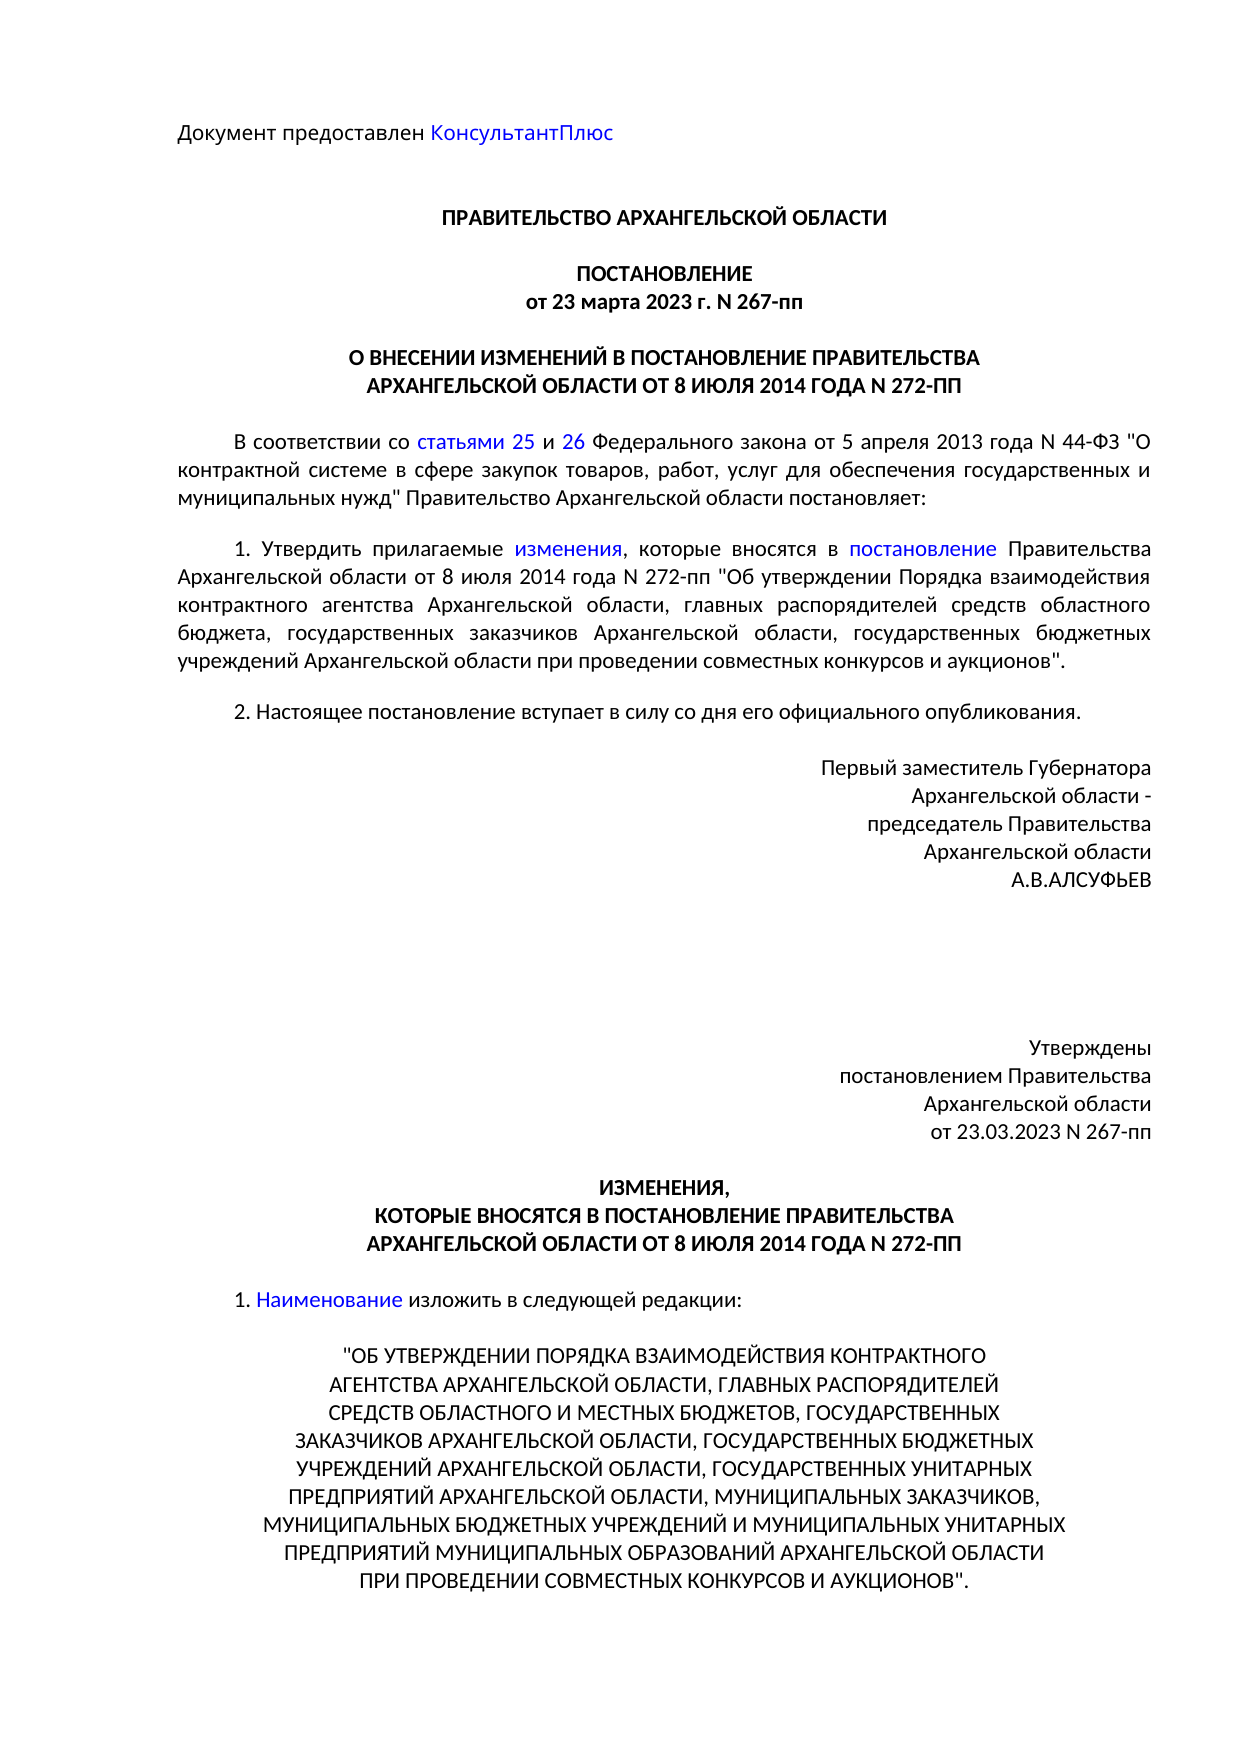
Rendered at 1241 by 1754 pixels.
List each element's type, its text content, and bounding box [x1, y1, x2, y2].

text 2. Настоящее постановление вступает в силу со дня его официального опубликования. [177, 697, 1152, 725]
title АРХАНГЕЛЬСКОЙ ОБЛАСТИ ОТ 8 ИЮЛЯ 2014 ГОДА N 272-ПП [177, 371, 1152, 399]
text МУНИЦИПАЛЬНЫХ БЮДЖЕТНЫХ УЧРЕЖДЕНИЙ И МУНИЦИПАЛЬНЫХ УНИТАРНЫХ [177, 1510, 1152, 1538]
text Первый заместитель Губернатора [177, 753, 1152, 781]
text Архангельской области [177, 837, 1152, 865]
text 1. Наименование изложить в следующей редакции: [177, 1286, 1152, 1314]
text Архангельской области [177, 1089, 1152, 1117]
title ПРАВИТЕЛЬСТВО АРХАНГЕЛЬСКОЙ ОБЛАСТИ [177, 203, 1152, 231]
text ПРИ ПРОВЕДЕНИИ СОВМЕСТНЫХ КОНКУРСОВ И АУКЦИОНОВ". [177, 1566, 1152, 1594]
title от 23 марта 2023 г. N 267-пп [177, 287, 1152, 315]
text АГЕНТСТВА АРХАНГЕЛЬСКОЙ ОБЛАСТИ, ГЛАВНЫХ РАСПОРЯДИТЕЛЕЙ [177, 1370, 1152, 1398]
text Утверждены [177, 1033, 1152, 1061]
title КОТОРЫЕ ВНОСЯТСЯ В ПОСТАНОВЛЕНИЕ ПРАВИТЕЛЬСТВА [177, 1202, 1152, 1229]
text "ОБ УТВЕРЖДЕНИИ ПОРЯДКА ВЗАИМОДЕЙСТВИЯ КОНТРАКТНОГО [177, 1342, 1152, 1370]
text ПРЕДПРИЯТИЙ МУНИЦИПАЛЬНЫХ ОБРАЗОВАНИЙ АРХАНГЕЛЬСКОЙ ОБЛАСТИ [177, 1538, 1152, 1566]
title ПОСТАНОВЛЕНИЕ [177, 259, 1152, 287]
text ПРЕДПРИЯТИЙ АРХАНГЕЛЬСКОЙ ОБЛАСТИ, МУНИЦИПАЛЬНЫХ ЗАКАЗЧИКОВ, [177, 1482, 1152, 1510]
text ЗАКАЗЧИКОВ АРХАНГЕЛЬСКОЙ ОБЛАСТИ, ГОСУДАРСТВЕННЫХ БЮДЖЕТНЫХ [177, 1426, 1152, 1454]
title ИЗМЕНЕНИЯ, [177, 1173, 1152, 1202]
text Архангельской области - [177, 781, 1152, 809]
text В соответствии со статьями 25 и 26 Федерального закона от 5 апреля 2013 года N 44-ФЗ "О контрактной системе в сфере закупок товаров, работ, услуг для обеспечения государственных и муниципальных нужд" Правительство Архангельской области постановляет: [177, 427, 1152, 511]
title О ВНЕСЕНИИ ИЗМЕНЕНИЙ В ПОСТАНОВЛЕНИЕ ПРАВИТЕЛЬСТВА [177, 343, 1152, 371]
text 1. Утвердить прилагаемые изменения, которые вносятся в постановление Правительства Архангельской области от 8 июля 2014 года N 272-пп "Об утверждении Порядка взаимодействия контрактного агентства Архангельской области, главных распорядителей средств областного бюджета, государственных заказчиков Архангельской области, государственных бюджетных учреждений Архангельской области при проведении совместных конкурсов и аукционов". [177, 534, 1152, 674]
text от 23.03.2023 N 267-пп [177, 1117, 1152, 1146]
title Документ предоставлен КонсультантПлюс [177, 118, 1152, 175]
text А.В.АЛСУФЬЕВ [177, 865, 1152, 893]
title АРХАНГЕЛЬСКОЙ ОБЛАСТИ ОТ 8 ИЮЛЯ 2014 ГОДА N 272-ПП [177, 1229, 1152, 1258]
text председатель Правительства [177, 809, 1152, 837]
text УЧРЕЖДЕНИЙ АРХАНГЕЛЬСКОЙ ОБЛАСТИ, ГОСУДАРСТВЕННЫХ УНИТАРНЫХ [177, 1454, 1152, 1482]
text СРЕДСТВ ОБЛАСТНОГО И МЕСТНЫХ БЮДЖЕТОВ, ГОСУДАРСТВЕННЫХ [177, 1398, 1152, 1426]
text постановлением Правительства [177, 1061, 1152, 1089]
